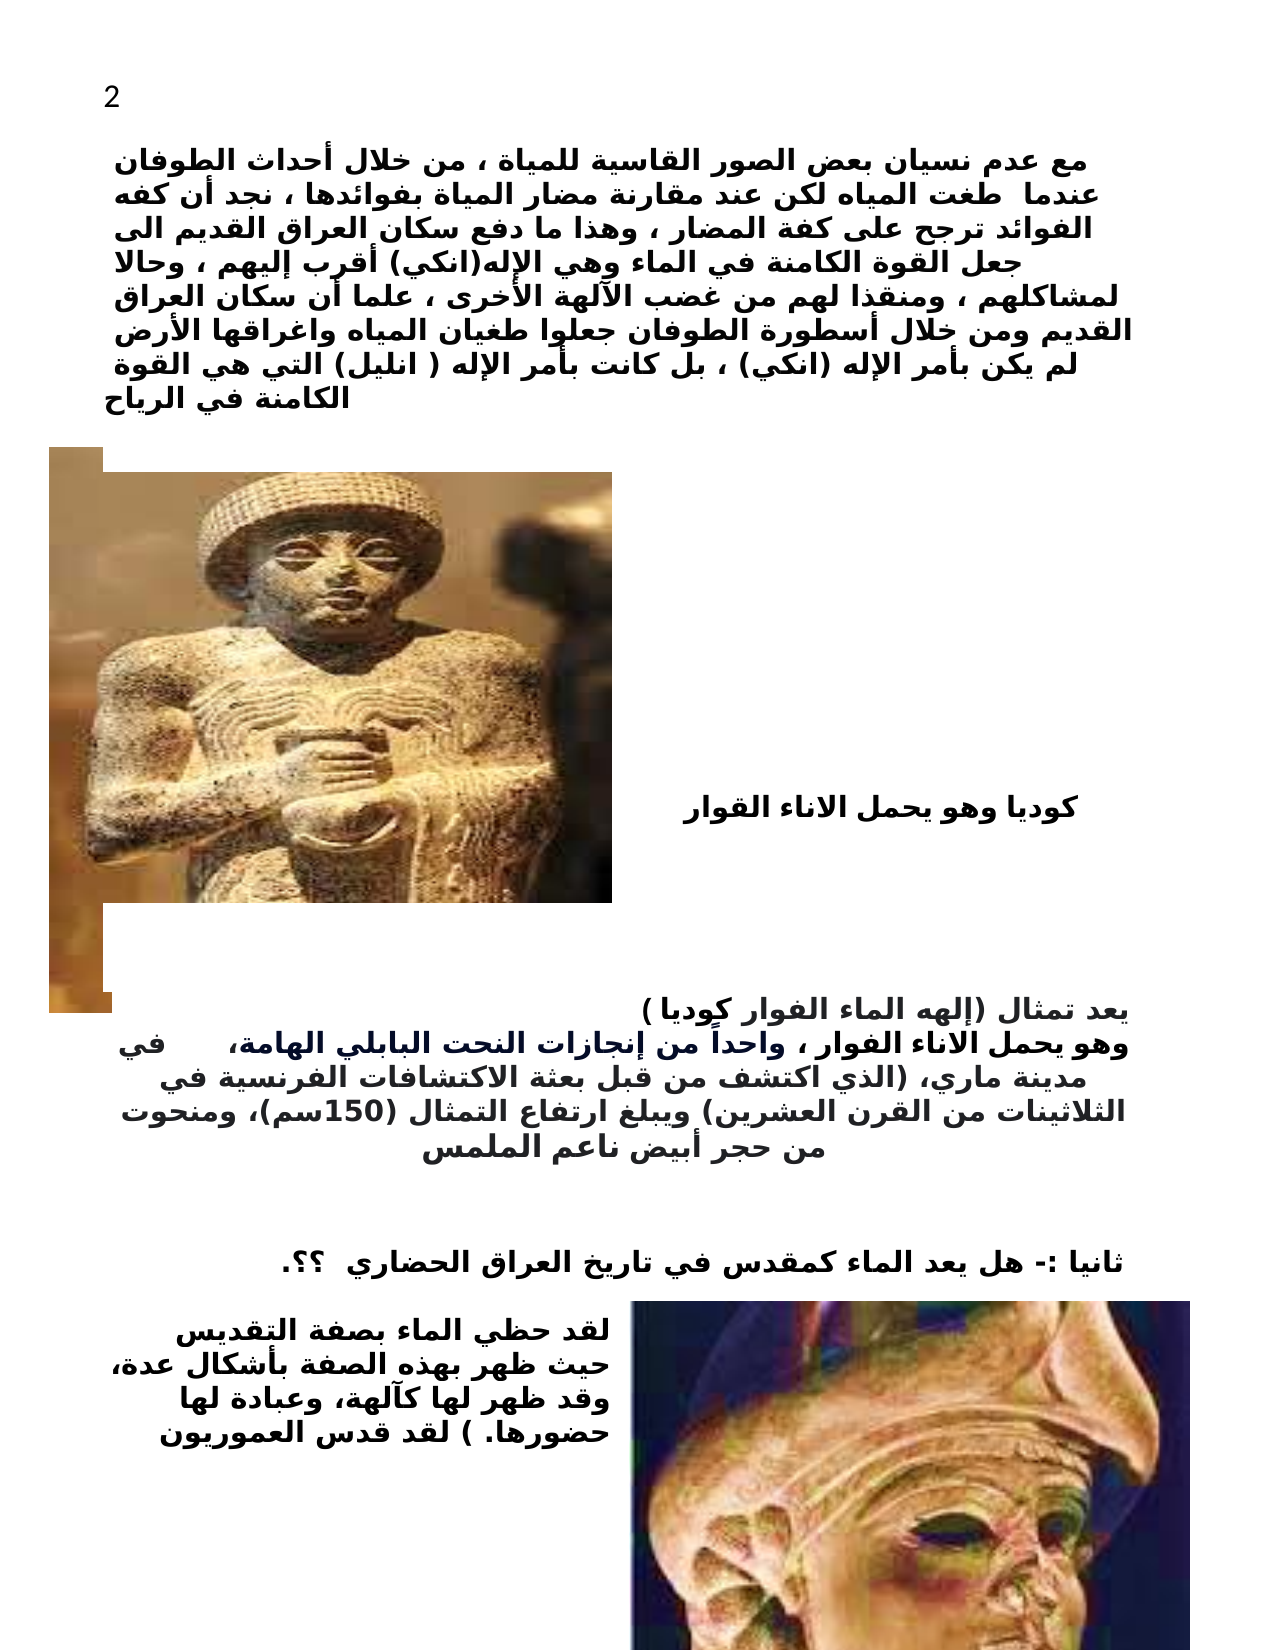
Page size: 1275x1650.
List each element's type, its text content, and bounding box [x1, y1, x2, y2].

picture [629, 1301, 1190, 1650]
picture [49, 447, 612, 1013]
text كوديا وهو يحمل الاناء القوار [103, 790, 1134, 824]
text يعد تمثال (إلهه الماء الفوار كوديا ) وهو يحمل الاناء الفوار ، واحداً من إنجازات النحت البابلي الهامة، في مدينة ماري، (الذي اكتشف من قبل بعثة الاكتشافات الفرنسية في الثلاثينات من القرن العشرين) ويبلغ ارتفاع التمثال (150سم)، ومنحوت من حجر أبيض ناعم الملمس [112, 992, 1134, 1164]
